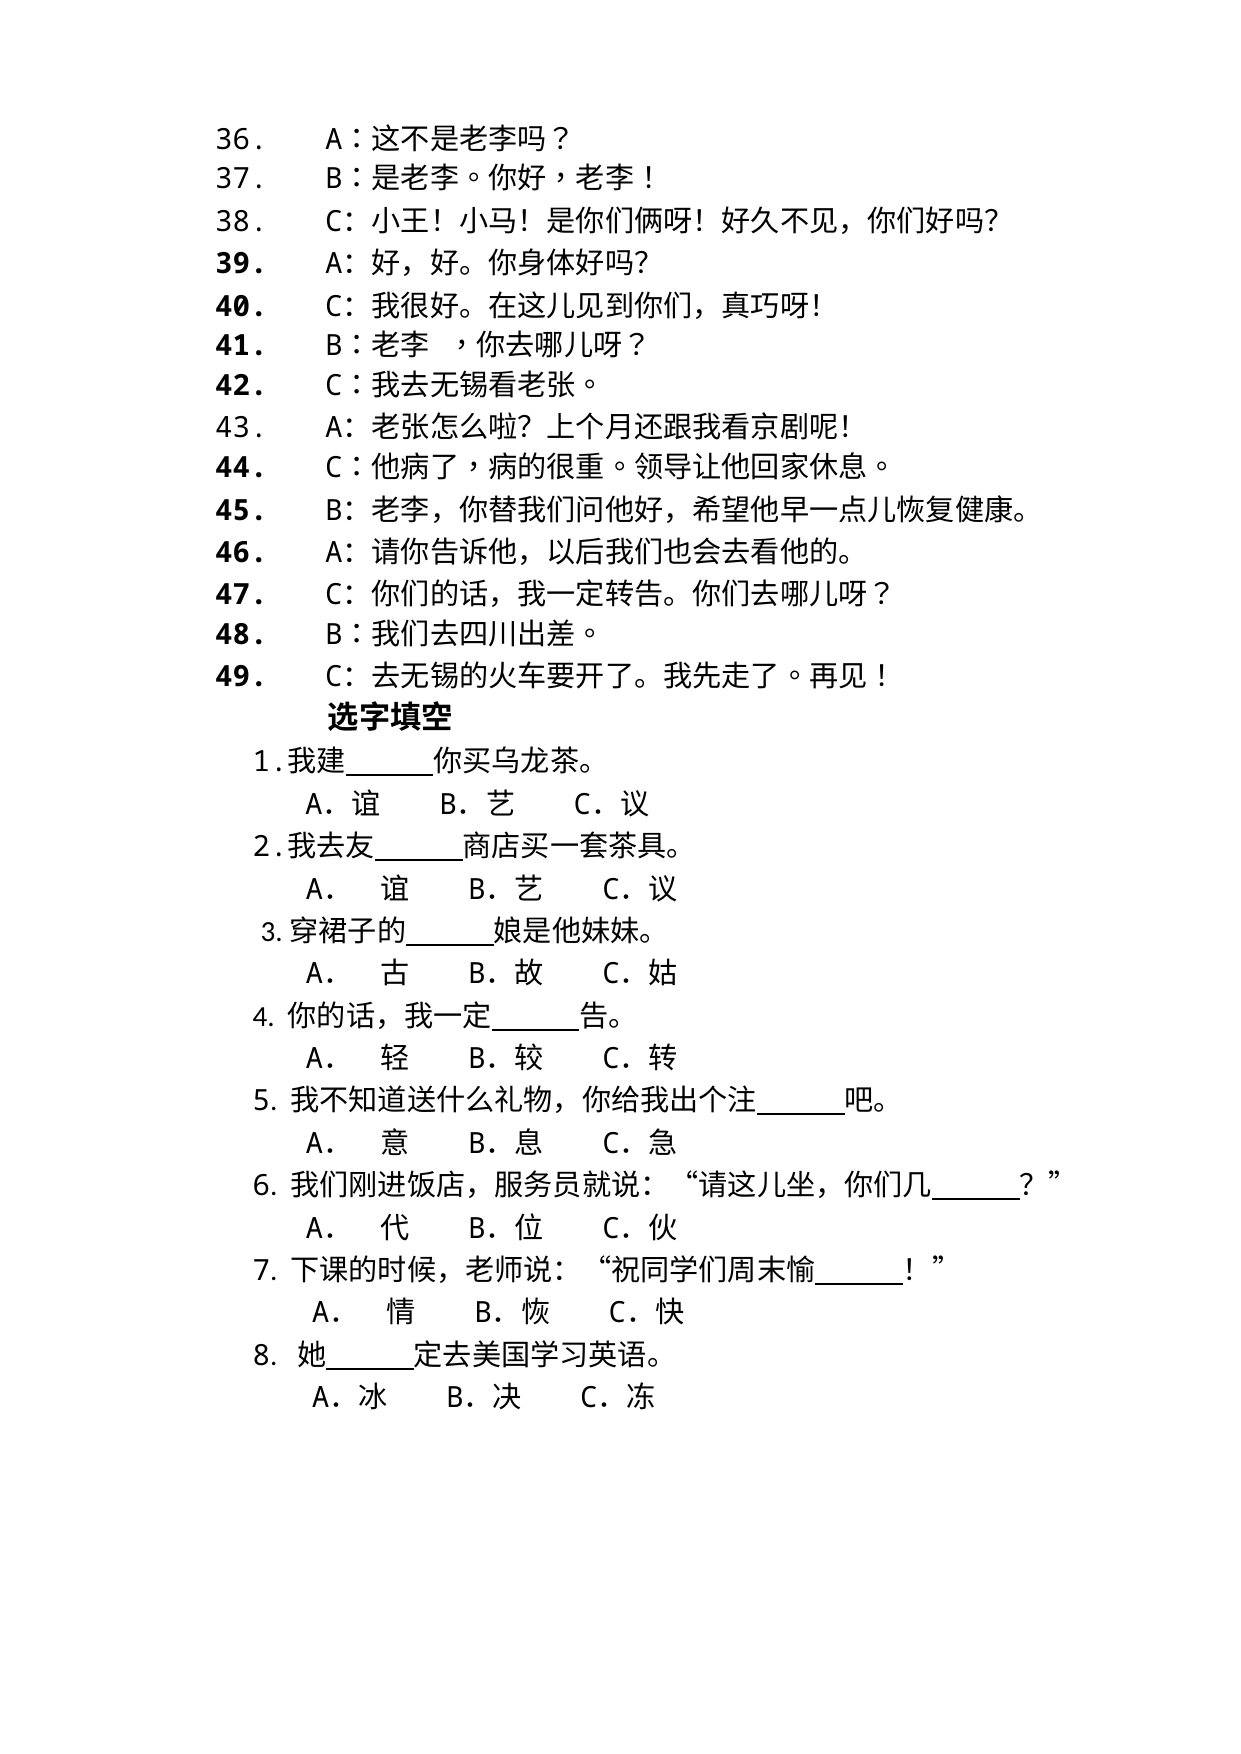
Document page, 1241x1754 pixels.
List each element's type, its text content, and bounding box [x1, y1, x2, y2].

text 7. 下课的时候，老师说：“祝同学们周末愉 ！” [252, 1247, 1152, 1289]
list 代 B．位 C．伙 [305, 1204, 1152, 1247]
text 3. 穿裙子的 娘是他妹妹。 [177, 908, 1152, 950]
list C：小王！小马！是你们俩呀！好久不见，你们好吗？ [215, 197, 1152, 240]
list B：老李，你替我们问他好，希望他早一点儿恢复健康。 [215, 486, 1152, 528]
list C：去无锡的火车要开了。我先走了。再见！ [215, 653, 1152, 695]
text 6. 我们刚进饭店，服务员就说：“请这儿坐，你们几 ？” [252, 1162, 1152, 1204]
list A：老张怎么啦？上个月还跟我看京剧呢！ [215, 404, 1152, 446]
text 5. 我不知道送什么礼物，你给我出个注 吧。 [252, 1077, 1152, 1119]
list C：我去无锡看老张。 [215, 364, 1152, 404]
list C：你们的话，我一定转告。你们去哪儿呀？ [215, 571, 1152, 613]
list 意 B．息 C．急 [305, 1119, 1152, 1162]
list A：请你告诉他，以后我们也会去看他的。 [215, 528, 1152, 571]
list A：好，好。你身体好吗？ [215, 240, 1152, 282]
text A．谊 B．艺 C．议 [252, 780, 1152, 823]
text 2.我去友 商店买一套茶具。 [252, 823, 1152, 865]
text 4. 你的话，我一定 告。 [252, 992, 1152, 1034]
list 情 B．恢 C．快 [312, 1289, 1152, 1331]
list B：我们去四川出差。 [215, 613, 1152, 653]
list A：这不是老李吗？ [215, 118, 1152, 158]
list B：老李 ，你去哪儿呀？ [215, 325, 1152, 364]
list B：是老李。你好，老李！ [215, 158, 1152, 197]
list 谊 B．艺 C．议 [305, 865, 1152, 908]
list C：我很好。在这儿见到你们，真巧呀！ [215, 282, 1152, 325]
text 8. 她 定去美国学习英语。 [252, 1331, 1152, 1374]
text 选字填空 [215, 695, 1152, 738]
list 古 B．故 C．姑 [305, 950, 1152, 992]
list 轻 B．较 C．转 [305, 1034, 1152, 1077]
text 1.我建 你买乌龙茶。 [252, 738, 1152, 780]
text A．冰 B．决 C．冻 [252, 1374, 1152, 1416]
list C：他病了，病的很重。领导让他回家休息。 [215, 446, 1152, 486]
